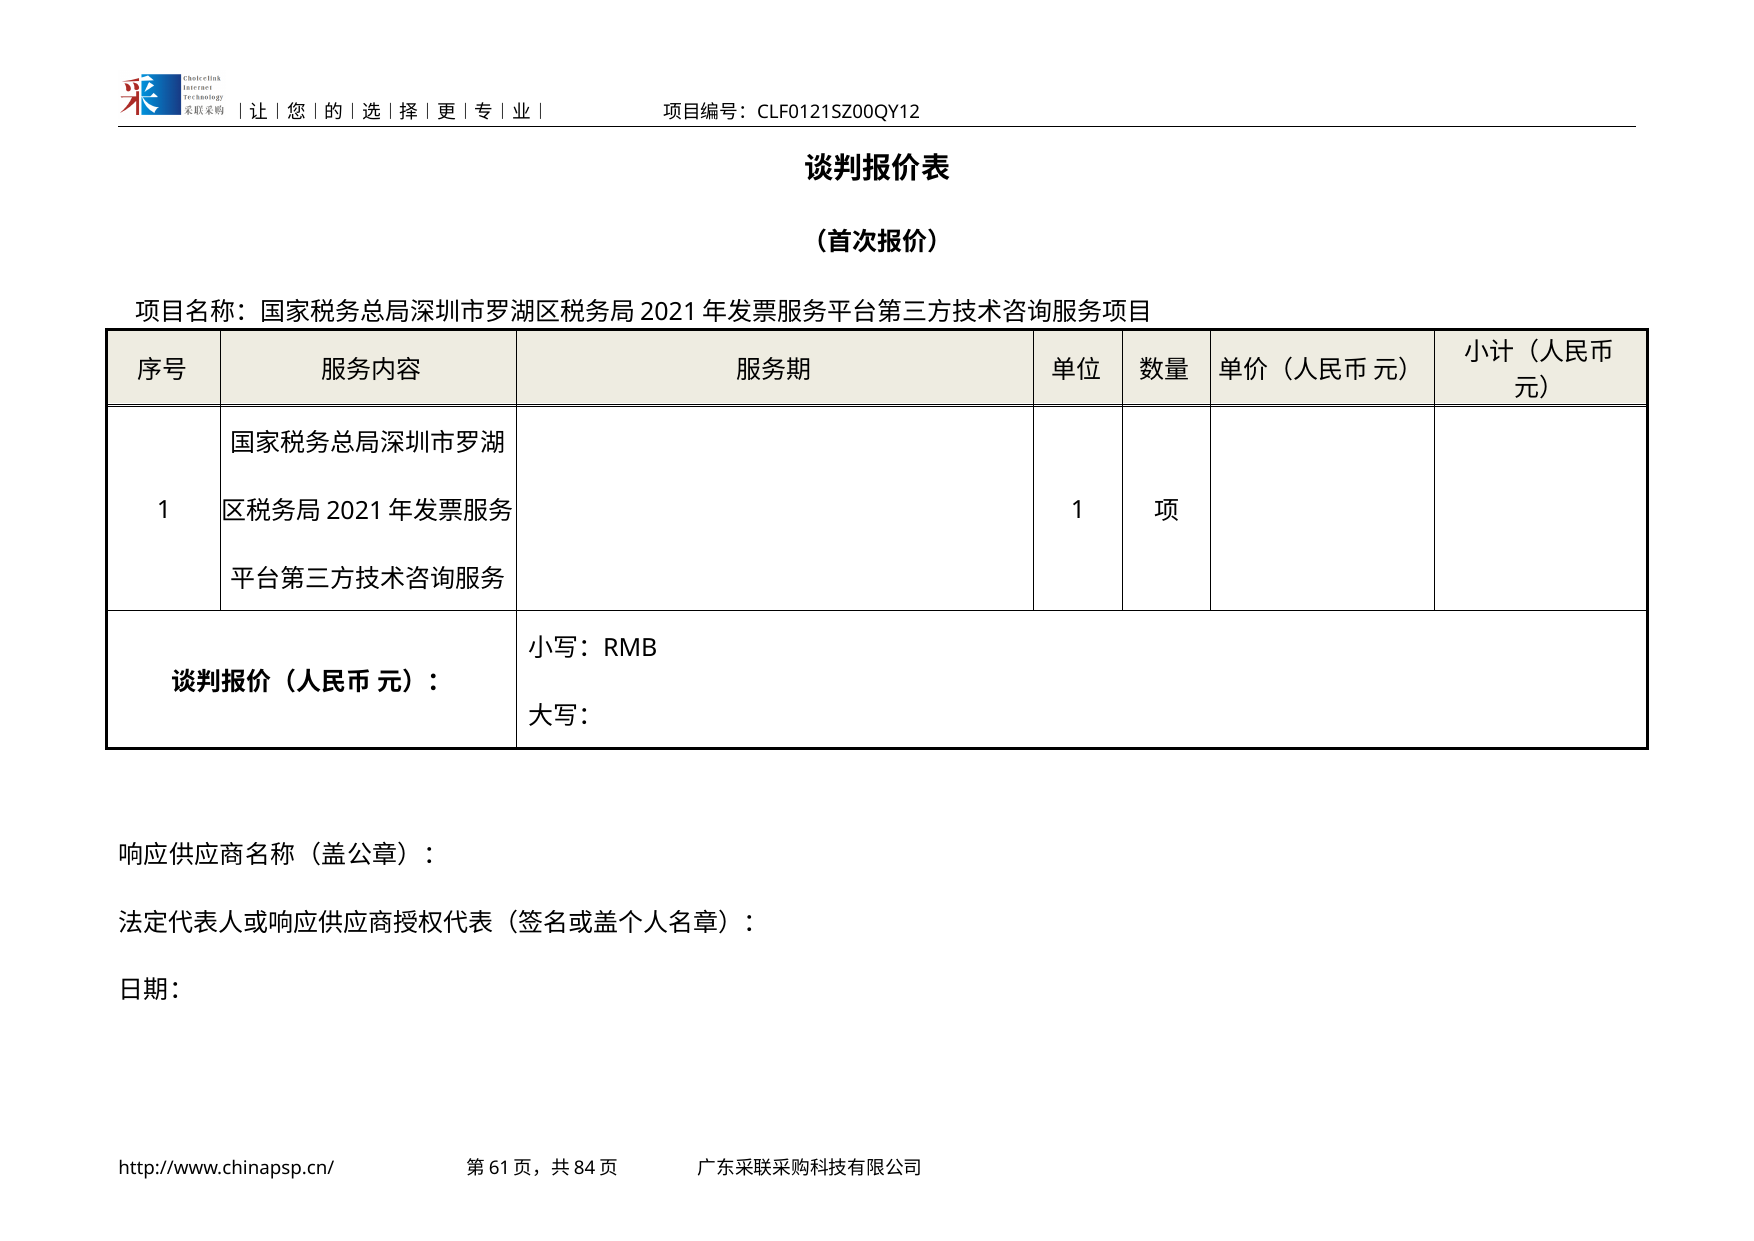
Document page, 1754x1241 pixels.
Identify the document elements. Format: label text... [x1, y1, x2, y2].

table_cell 国家税务总局深圳市罗湖区税务局2021年发票服务平台第三方技术咨询服务 [221, 407, 516, 610]
text 谈判报价表 [118, 132, 1636, 200]
picture [118, 70, 226, 119]
table_header 单位 [1034, 331, 1122, 403]
text （首次报价） [118, 221, 1636, 258]
text 响应供应商名称（盖公章）： [118, 818, 1636, 886]
table_cell 1 [108, 407, 220, 610]
table_cell [1211, 407, 1434, 610]
text 法定代表人或响应供应商授权代表（签名或盖个人名章）： [118, 886, 1636, 954]
text 日期： [118, 954, 1636, 1022]
table_cell 小写：RMB 大写： [517, 611, 1646, 747]
table_header 小计（人民币 元） [1435, 331, 1646, 403]
table_header 单价（人民币 元） [1211, 331, 1434, 403]
table_cell [1435, 407, 1646, 610]
table_header 序号 [108, 331, 220, 403]
table_cell 1 [1034, 407, 1122, 610]
text 项目名称：国家税务总局深圳市罗湖区税务局2021年发票服务平台第三方技术咨询服务项目 [135, 292, 1636, 328]
table_header 数量 [1123, 331, 1210, 403]
table_header 服务内容 [221, 331, 516, 403]
table_cell 谈判报价（人民币 元）： [108, 611, 516, 747]
table_header 服务期 [517, 331, 1033, 403]
table_cell 项 [1123, 407, 1210, 610]
table_cell [517, 407, 1033, 610]
